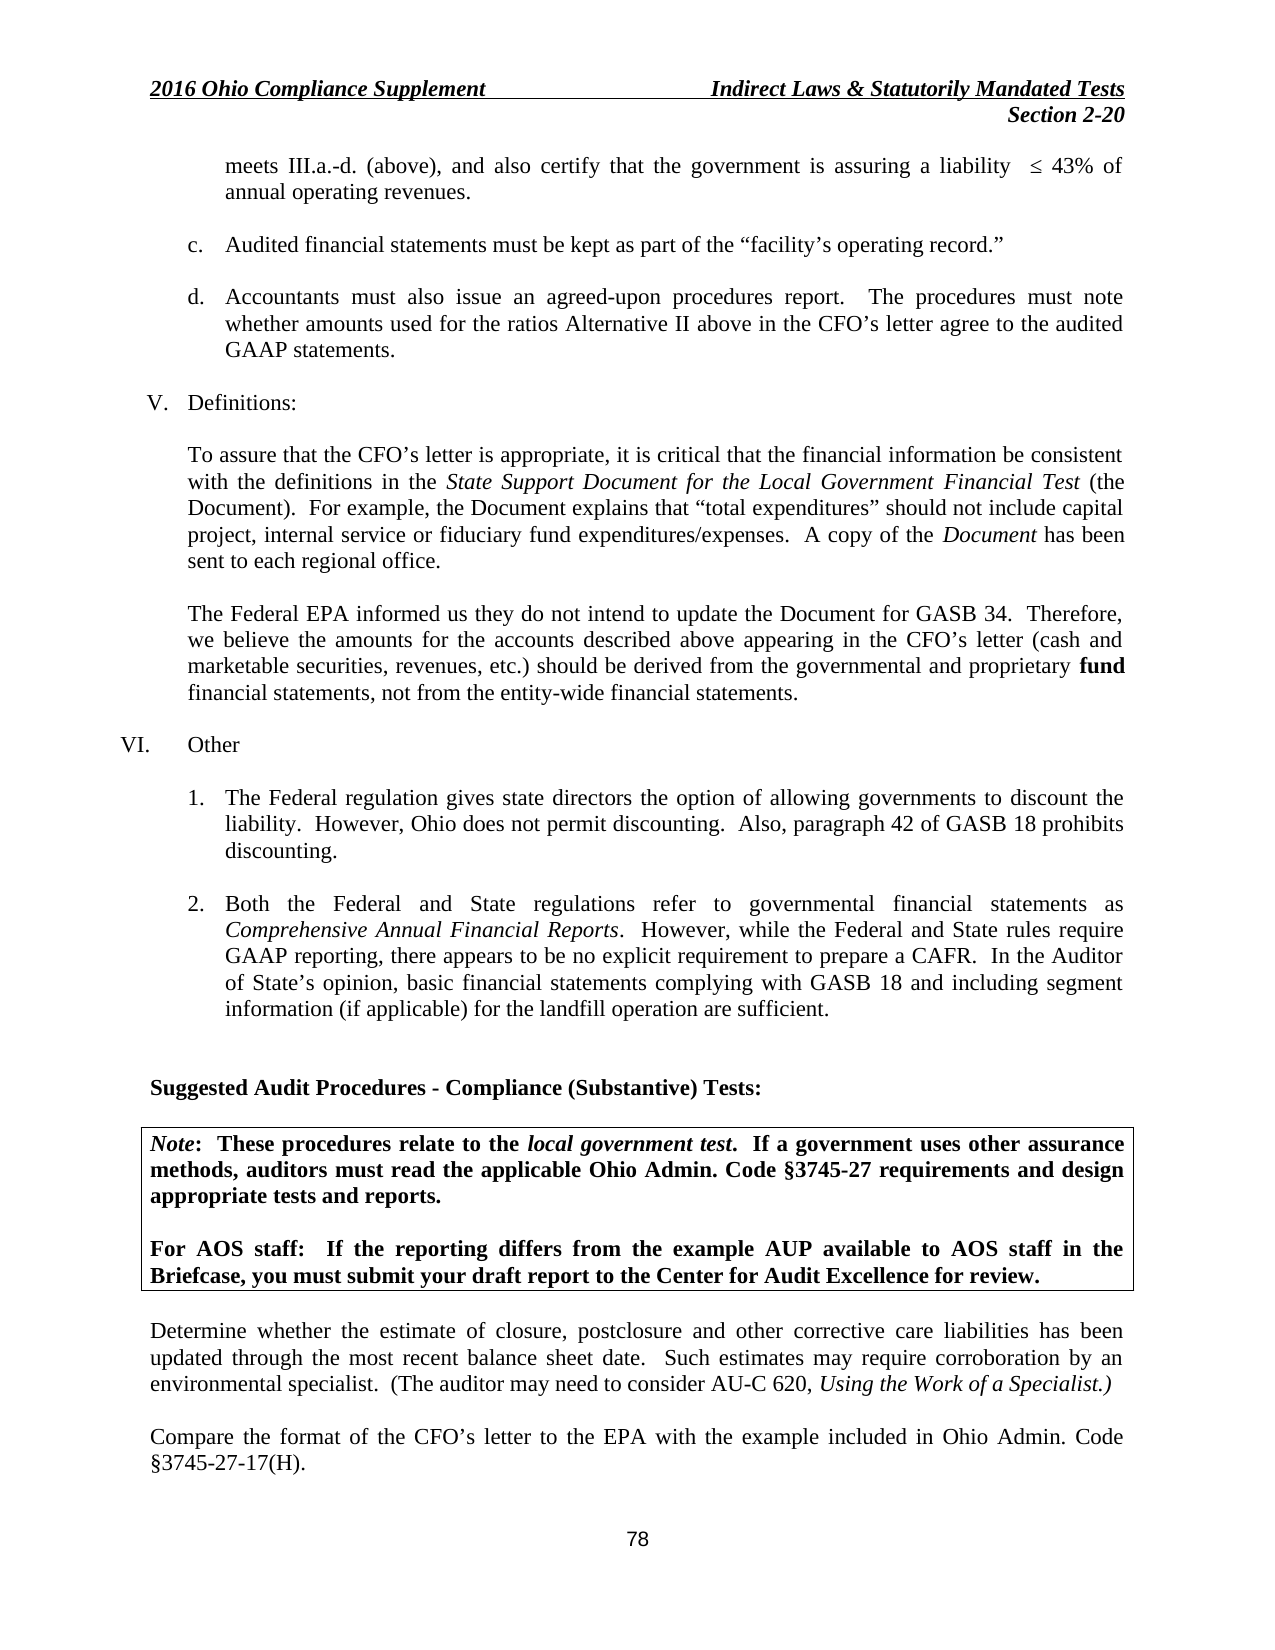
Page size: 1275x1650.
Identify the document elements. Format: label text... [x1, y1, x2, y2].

text Note: These procedures relate to the local government test. If a government uses other assurance methods, auditors must read the applicable Ohio Admin. Code §3745-27 requirements and design appropriate tests and reports. [142, 1128, 1133, 1209]
list Other [150, 731, 1125, 758]
text Suggested Audit Procedures - Compliance (Substantive) Tests: [150, 1074, 1125, 1100]
text Compare the format of the CFO’s letter to the EPA with the example included in Ohio Admin. Code §3745-27-17(H). [150, 1423, 1125, 1476]
text For AOS staff: If the reporting differs from the example AUP available to AOS staff in the Briefcase, you must submit your draft report to the Center for Audit Excellence for review. [142, 1232, 1133, 1290]
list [187, 152, 1125, 204]
text Determine whether the estimate of closure, postclosure and other corrective care liabilities has been updated through the most recent balance sheet date. Such estimates may require corroboration by an environmental specialist. (The auditor may need to consider AU-C 620, Using the Work of a Specialist.) [150, 1317, 1125, 1397]
list Definitions: [169, 389, 1125, 415]
list Audited financial statements must be kept as part of the “facility’s operating record.” [187, 231, 1125, 257]
text To assure that the CFO’s letter is appropriate, it is critical that the financial information be consistent with the definitions in the State Support Document for the Local Government Financial Test (the Document). For example, the Document explains that “total expenditures” should not include capital project, internal service or fiduciary fund expenditures/expenses. A copy of the Document has been sent to each regional office. [187, 442, 1125, 573]
list Accountants must also issue an agreed-upon procedures report. The procedures must note whether amounts used for the ratios Alternative II above in the CFO’s letter agree to the audited GAAP statements. [187, 283, 1125, 362]
list The Federal regulation gives state directors the option of allowing governments to discount the liability. However, Ohio does not permit discounting. Also, paragraph 42 of GASB 18 prohibits discounting. [187, 784, 1125, 863]
list Both the Federal and State regulations refer to governmental financial statements as Comprehensive Annual Financial Reports. However, while the Federal and State rules require GAAP reporting, there appears to be no explicit requirement to prepare a CAFR. In the Auditor of State’s opinion, basic financial statements complying with GASB 18 and including segment information (if applicable) for the landfill operation are sufficient. [187, 889, 1125, 1021]
text The Federal EPA informed us they do not intend to update the Document for GASB 34. Therefore, we believe the amounts for the accounts described above appearing in the CFO’s letter (cash and marketable securities, revenues, etc.) should be derived from the governmental and proprietary fund financial statements, not from the entity-wide financial statements. [187, 600, 1125, 705]
